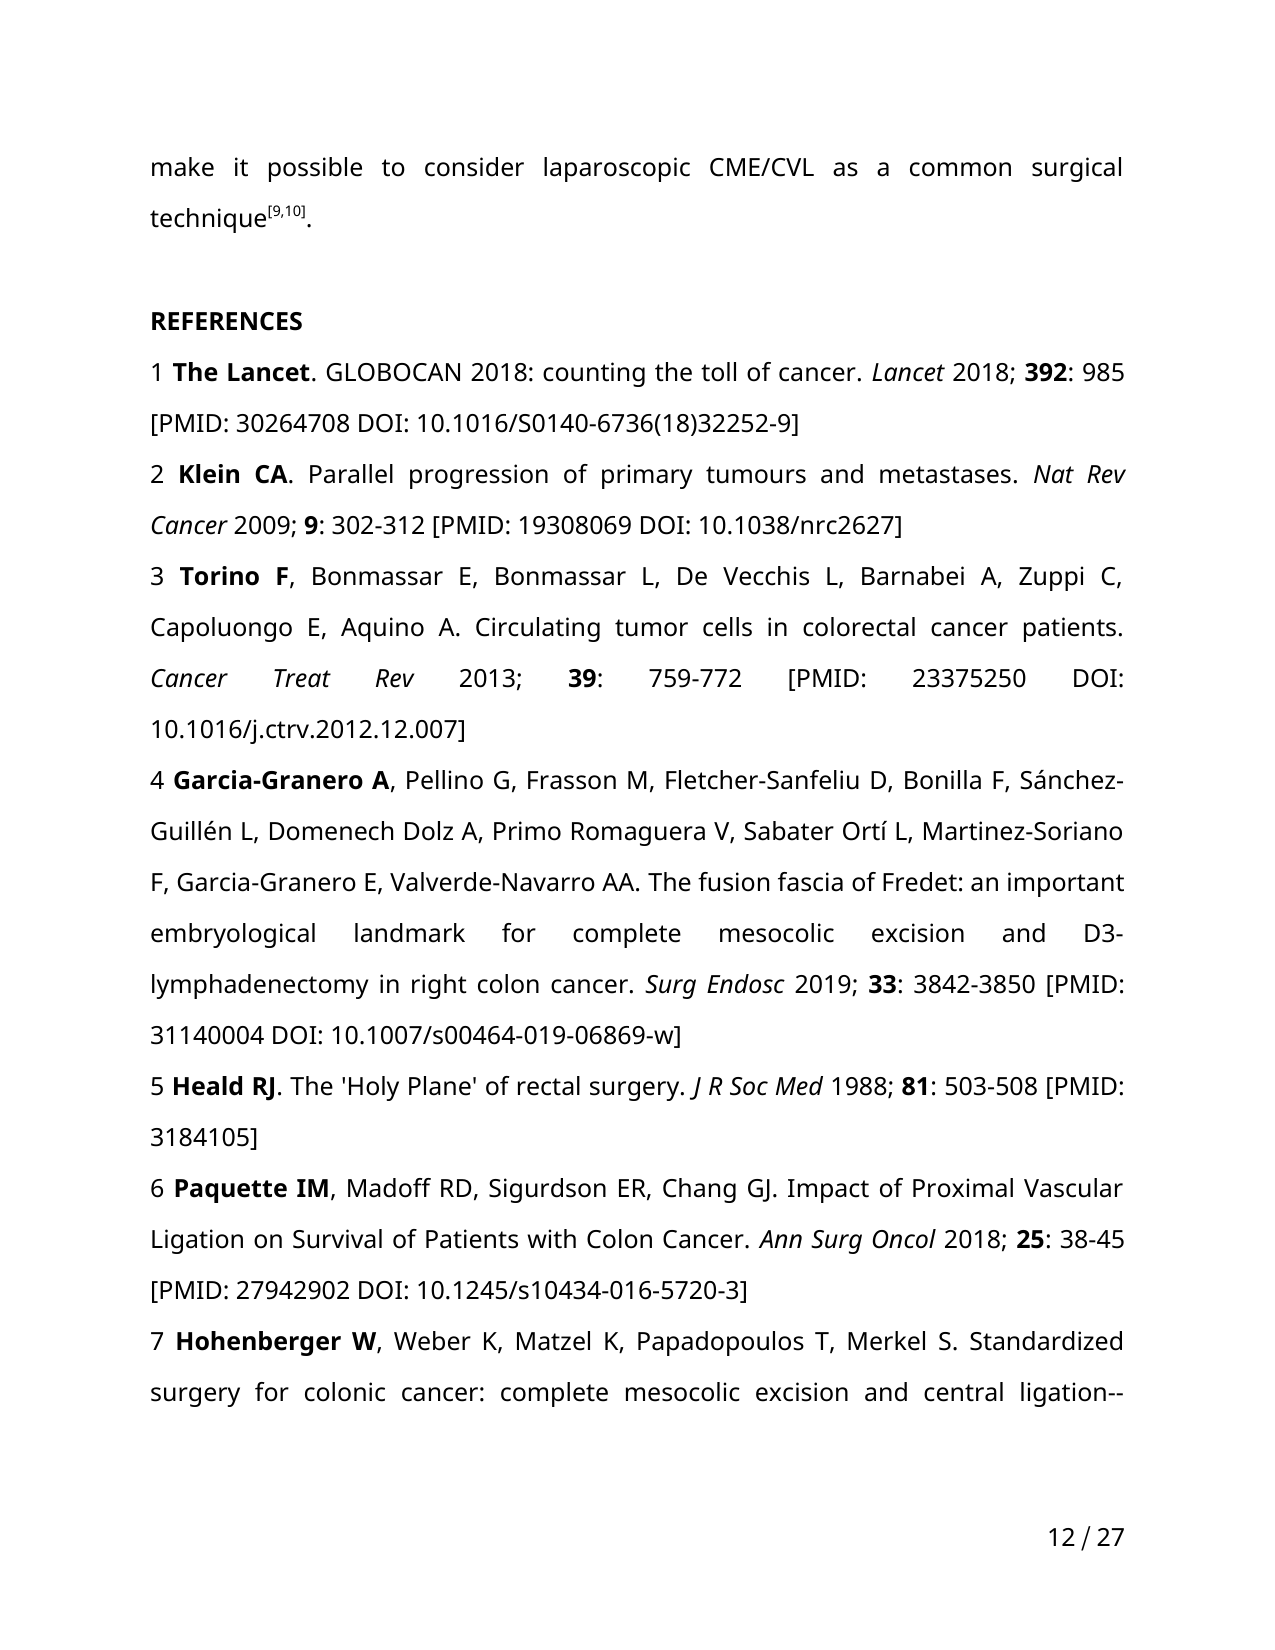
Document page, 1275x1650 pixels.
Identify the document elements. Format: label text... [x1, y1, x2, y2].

text 1 The Lancet. GLOBOCAN 2018: counting the toll of cancer. Lancet 2018; 392: 985 [PMID: 30264708 DOI: 10.1016/S0140-6736(18)32252-9] [150, 354, 1125, 439]
text 5 Heald RJ. The 'Holy Plane' of rectal surgery. J R Soc Med 1988; 81: 503-508 [PMID: 3184105] [150, 1069, 1125, 1154]
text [150, 1324, 1125, 1409]
text 2 Klein CA. Parallel progression of primary tumours and metastases. Nat Rev Cancer 2009; 9: 302-312 [PMID: 19308069 DOI: 10.1038/nrc2627] [150, 456, 1125, 541]
text REFERENCES [150, 303, 1125, 337]
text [150, 150, 1125, 235]
text 6 Paquette IM, Madoff RD, Sigurdson ER, Chang GJ. Impact of Proximal Vascular Ligation on Survival of Patients with Colon Cancer. Ann Surg Oncol 2018; 25: 38-45 [PMID: 27942902 DOI: 10.1245/s10434-016-5720-3] [150, 1171, 1125, 1307]
text 3 Torino F, Bonmassar E, Bonmassar L, De Vecchis L, Barnabei A, Zuppi C, Capoluongo E, Aquino A. Circulating tumor cells in colorectal cancer patients. Cancer Treat Rev 2013; 39: 759-772 [PMID: 23375250 DOI: 10.1016/j.ctrv.2012.12.007] [150, 558, 1125, 746]
text 4 Garcia-Granero A, Pellino G, Frasson M, Fletcher-Sanfeliu D, Bonilla F, Sánchez-Guillén L, Domenech Dolz A, Primo Romaguera V, Sabater Ortí L, Martinez-Soriano F, Garcia-Granero E, Valverde-Navarro AA. The fusion fascia of Fredet: an important embryological landmark for complete mesocolic excision and D3-lymphadenectomy in right colon cancer. Surg Endosc 2019; 33: 3842-3850 [PMID: 31140004 DOI: 10.1007/s00464-019-06869-w] [150, 762, 1125, 1052]
